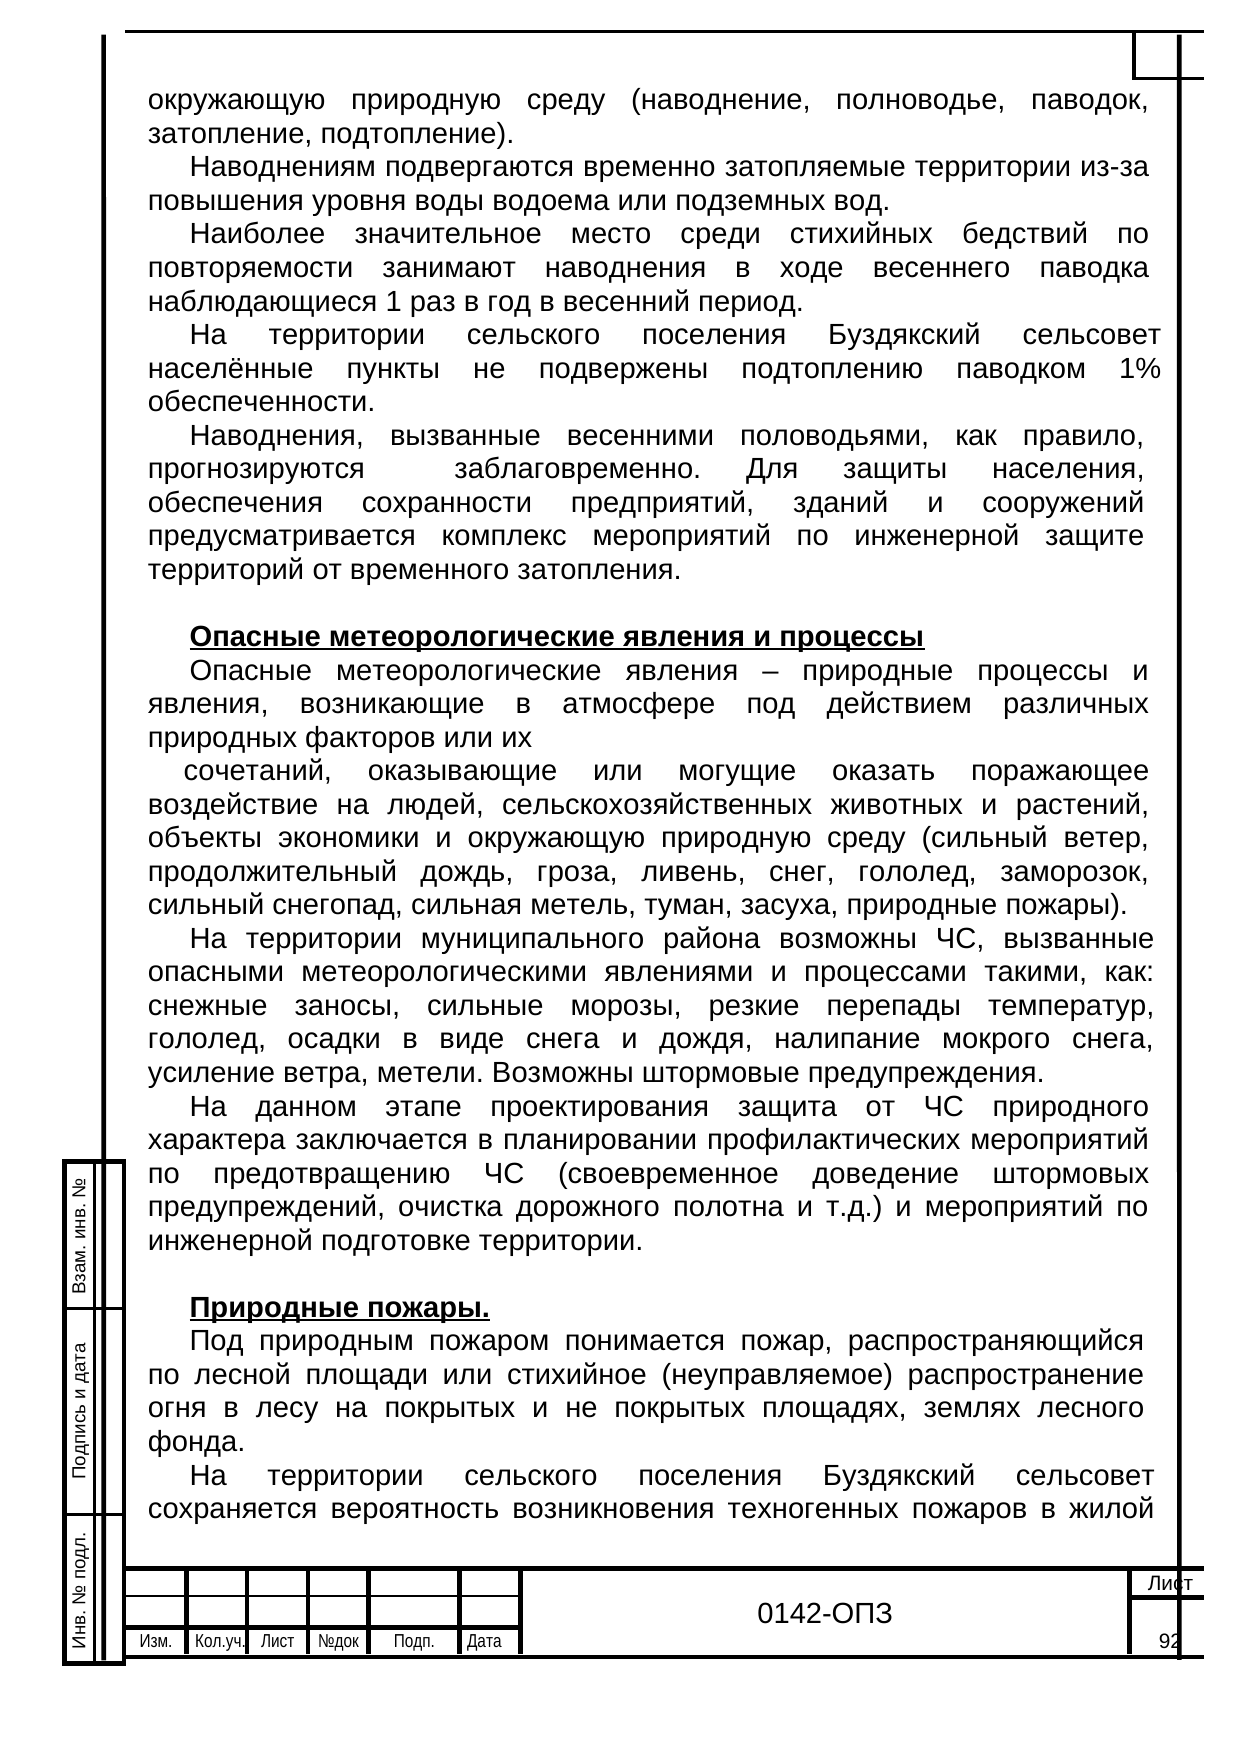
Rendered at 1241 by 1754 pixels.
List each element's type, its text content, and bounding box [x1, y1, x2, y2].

text На данном этапе проектирования защита от ЧС природного характера заключается в планировании профилактических мероприятий по предотвращению ЧС (своевременное доведение штормовых предупреждений, очистка дорожного полотна и т.д.) и мероприятий по инженерной подготовке территории. [148, 1089, 1150, 1256]
text Наиболее значительное место среди стихийных бедствий по повторяемости занимают наводнения в ходе весеннего паводка наблюдающиеся 1 раз в год в весенний период. [148, 217, 1150, 317]
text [148, 82, 1150, 149]
text Наводнения, вызванные весенними половодьями, как правило, прогнозируются заблаговременно. Для защиты населения, обеспечения сохранности предприятий, зданий и сооружений предусматривается комплекс мероприятий по инженерной защите территорий от временного затопления. [148, 418, 1145, 586]
text Опасные метеорологические явления – природные процессы и явления, возникающие в атмосфере под действием различных природных факторов или их [148, 653, 1150, 753]
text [148, 1458, 1156, 1525]
text Природные пожары. [148, 1290, 1145, 1323]
text Опасные метеорологические явления и процессы [148, 619, 1150, 653]
text На территории сельского поселения Буздякский сельсовет населённые пункты не подвержены подтоплению паводком 1% обеспеченности. [148, 317, 1162, 418]
text Под природным пожаром понимается пожар, распространяющийся по лесной площади или стихийное (неуправляемое) распространение огня в лесу на покрытых и не покрытых площадях, землях лесного фонда. [148, 1323, 1145, 1458]
text На территории муниципального района возможны ЧС, вызванные опасными метеорологическими явлениями и процессами такими, как: снежные заносы, сильные морозы, резкие перепады температур, гололед, осадки в виде снега и дождя, налипание мокрого снега, усиление ветра, метели. Возможны штормовые предупреждения. [148, 921, 1156, 1089]
text Наводнениям подвергаются временно затопляемые территории из-за повышения уровня воды водоема или подземных вод. [148, 149, 1150, 217]
text сочетаний, оказывающие или могущие оказать поражающее воздействие на людей, сельскохозяйственных животных и растений, объекты экономики и окружающую природную среду (сильный ветер, продолжительный дождь, гроза, ливень, снег, гололед, заморозок, сильный снегопад, сильная метель, туман, засуха, природные пожары). [148, 753, 1150, 921]
